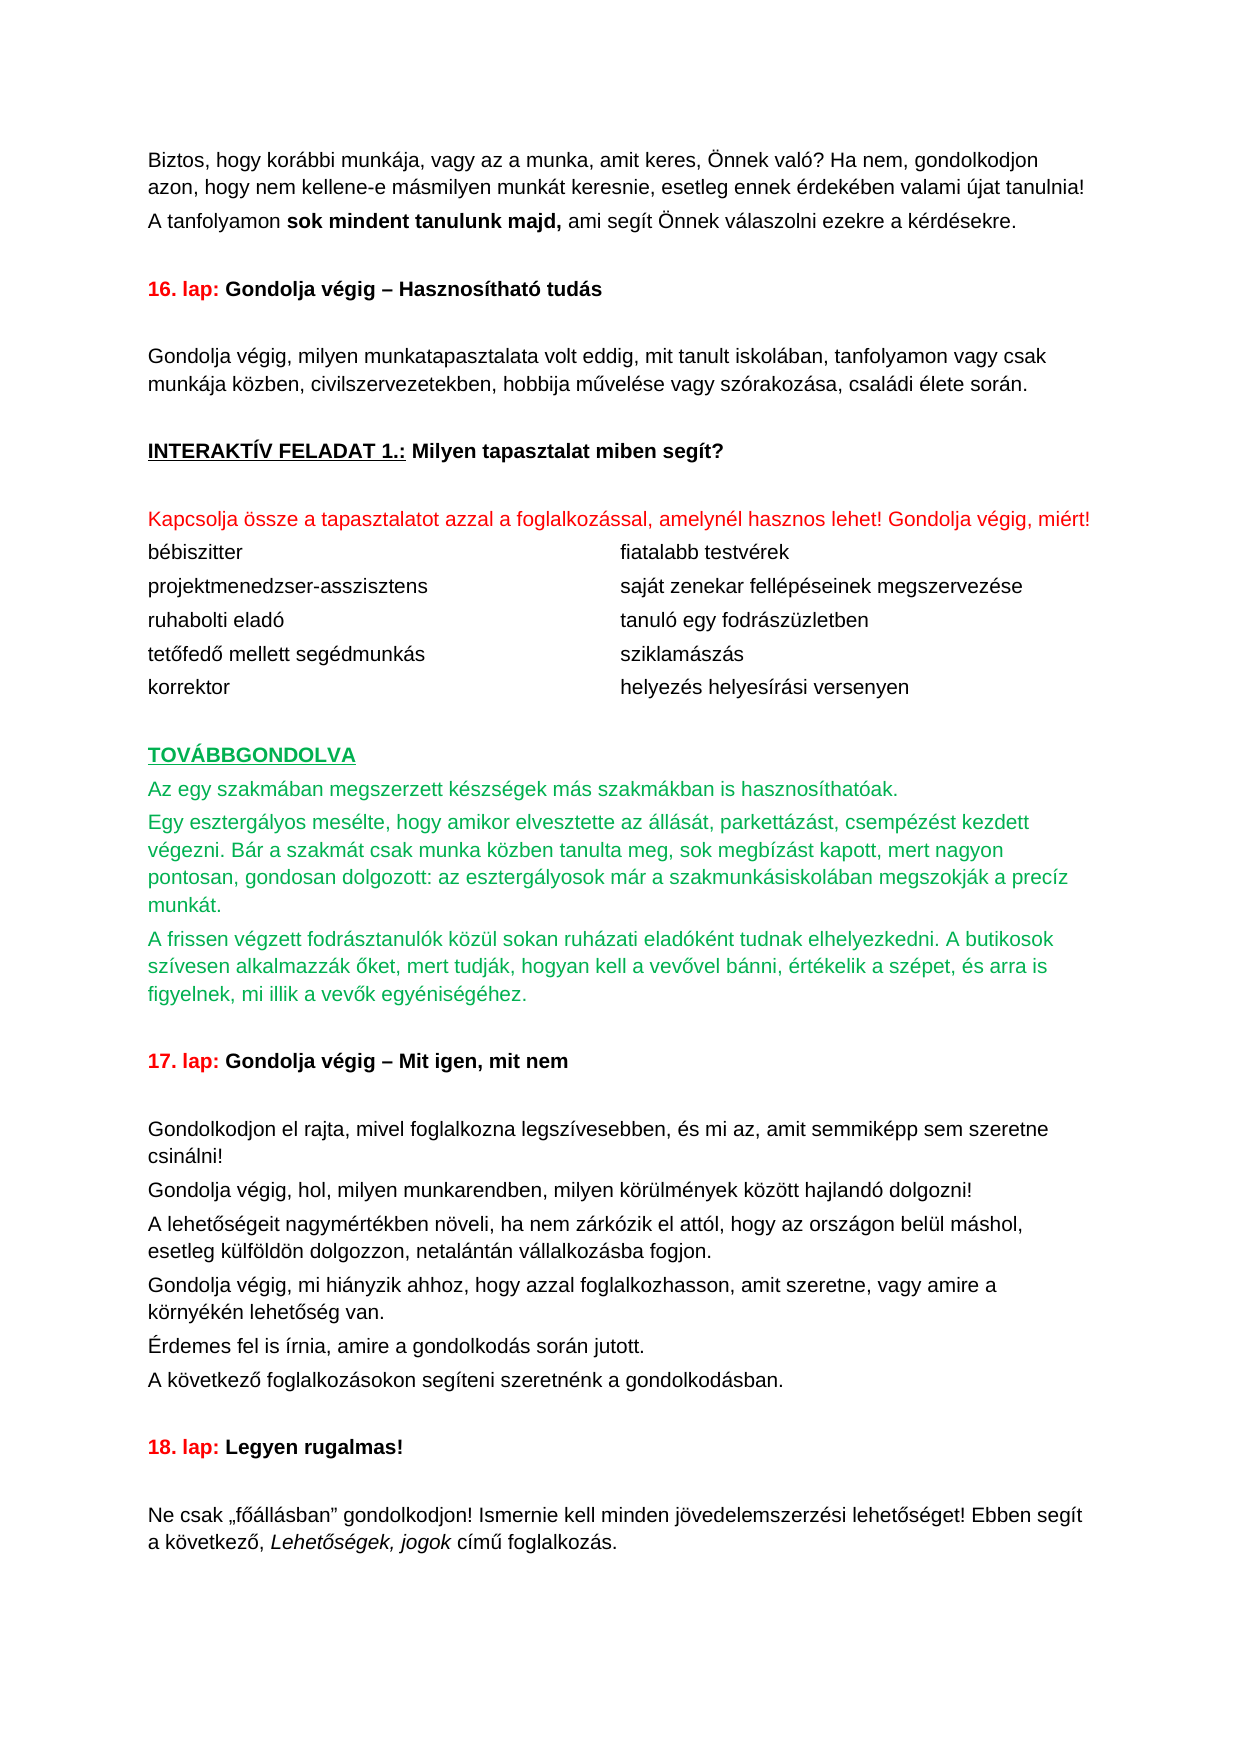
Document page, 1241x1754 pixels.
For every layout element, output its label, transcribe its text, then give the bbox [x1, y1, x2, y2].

text Az egy szakmában megszerzett készségek más szakmákban is hasznosíthatóak. [148, 776, 1093, 800]
text Ne csak „főállásban” gondolkodjon! Ismernie kell minden jövedelemszerzési lehetőséget! Ebben segít a következő, Lehetőségek, jogok című foglalkozás. [148, 1503, 1093, 1554]
text tetőfedő mellett segédmunkás sziklamászás [148, 641, 1093, 665]
text Gondolja végig, mi hiányzik ahhoz, hogy azzal foglalkozhasson, amit szeretne, vagy amire a környékén lehetőség van. [148, 1273, 1093, 1324]
text A következő foglalkozásokon segíteni szeretnénk a gondolkodásban. [148, 1368, 1093, 1392]
text projektmenedzser-asszisztens saját zenekar fellépéseinek megszervezése [148, 574, 1093, 598]
text korrektor helyezés helyesírási versenyen [148, 675, 1093, 699]
text 16. lap: Gondolja végig – Hasznosítható tudás [148, 276, 1093, 300]
text Kapcsolja össze a tapasztalatot azzal a foglalkozással, amelynél hasznos lehet! Gondolja végig, miért! [148, 506, 1093, 530]
text Gondolkodjon el rajta, mivel foglalkozna legszívesebben, és mi az, amit semmiképp sem szeretne csinálni! [148, 1116, 1093, 1168]
text 18. lap: Legyen rugalmas! [148, 1435, 1093, 1459]
text TOVÁBBGONDOLVA [148, 743, 1093, 767]
text 17. lap: Gondolja végig – Mit igen, mit nem [148, 1049, 1093, 1073]
text Érdemes fel is írnia, amire a gondolkodás során jutott. [148, 1334, 1093, 1358]
text Gondolja végig, milyen munkatapasztalata volt eddig, mit tanult iskolában, tanfolyamon vagy csak munkája közben, civilszervezetekben, hobbija művelése vagy szórakozása, családi élete során. [148, 344, 1093, 395]
text Gondolja végig, hol, milyen munkarendben, milyen körülmények között hajlandó dolgozni! [148, 1178, 1093, 1202]
text A tanfolyamon sok mindent tanulunk majd, ami segít Önnek válaszolni ezekre a kérdésekre. [148, 209, 1093, 233]
text bébiszitter fiatalabb testvérek [148, 540, 1093, 564]
text Biztos, hogy korábbi munkája, vagy az a munka, amit keres, Önnek való? Ha nem, gondolkodjon azon, hogy nem kellene-e másmilyen munkát keresnie, esetleg ennek érdekében valami újat tanulnia! [148, 148, 1093, 199]
text Egy esztergályos mesélte, hogy amikor elvesztette az állását, parkettázást, csempézést kezdett végezni. Bár a szakmát csak munka közben tanulta meg, sok megbízást kapott, mert nagyon pontosan, gondosan dolgozott: az esztergályosok már a szakmunkásiskolában megszokják a precíz munkát. [148, 810, 1093, 917]
text A lehetőségeit nagymértékben növeli, ha nem zárkózik el attól, hogy az országon belül máshol, esetleg külföldön dolgozzon, netalántán vállalkozásba fogjon. [148, 1211, 1093, 1263]
text INTERAKTÍV FELADAT 1.: Milyen tapasztalat miben segít? [148, 439, 1093, 463]
text ruhabolti eladó tanuló egy fodrászüzletben [148, 608, 1093, 632]
text A frissen végzett fodrásztanulók közül sokan ruházati eladóként tudnak elhelyezkedni. A butikosok szívesen alkalmazzák őket, mert tudják, hogyan kell a vevővel bánni, értékelik a szépet, és arra is figyelnek, mi illik a vevők egyéniségéhez. [148, 926, 1093, 1005]
